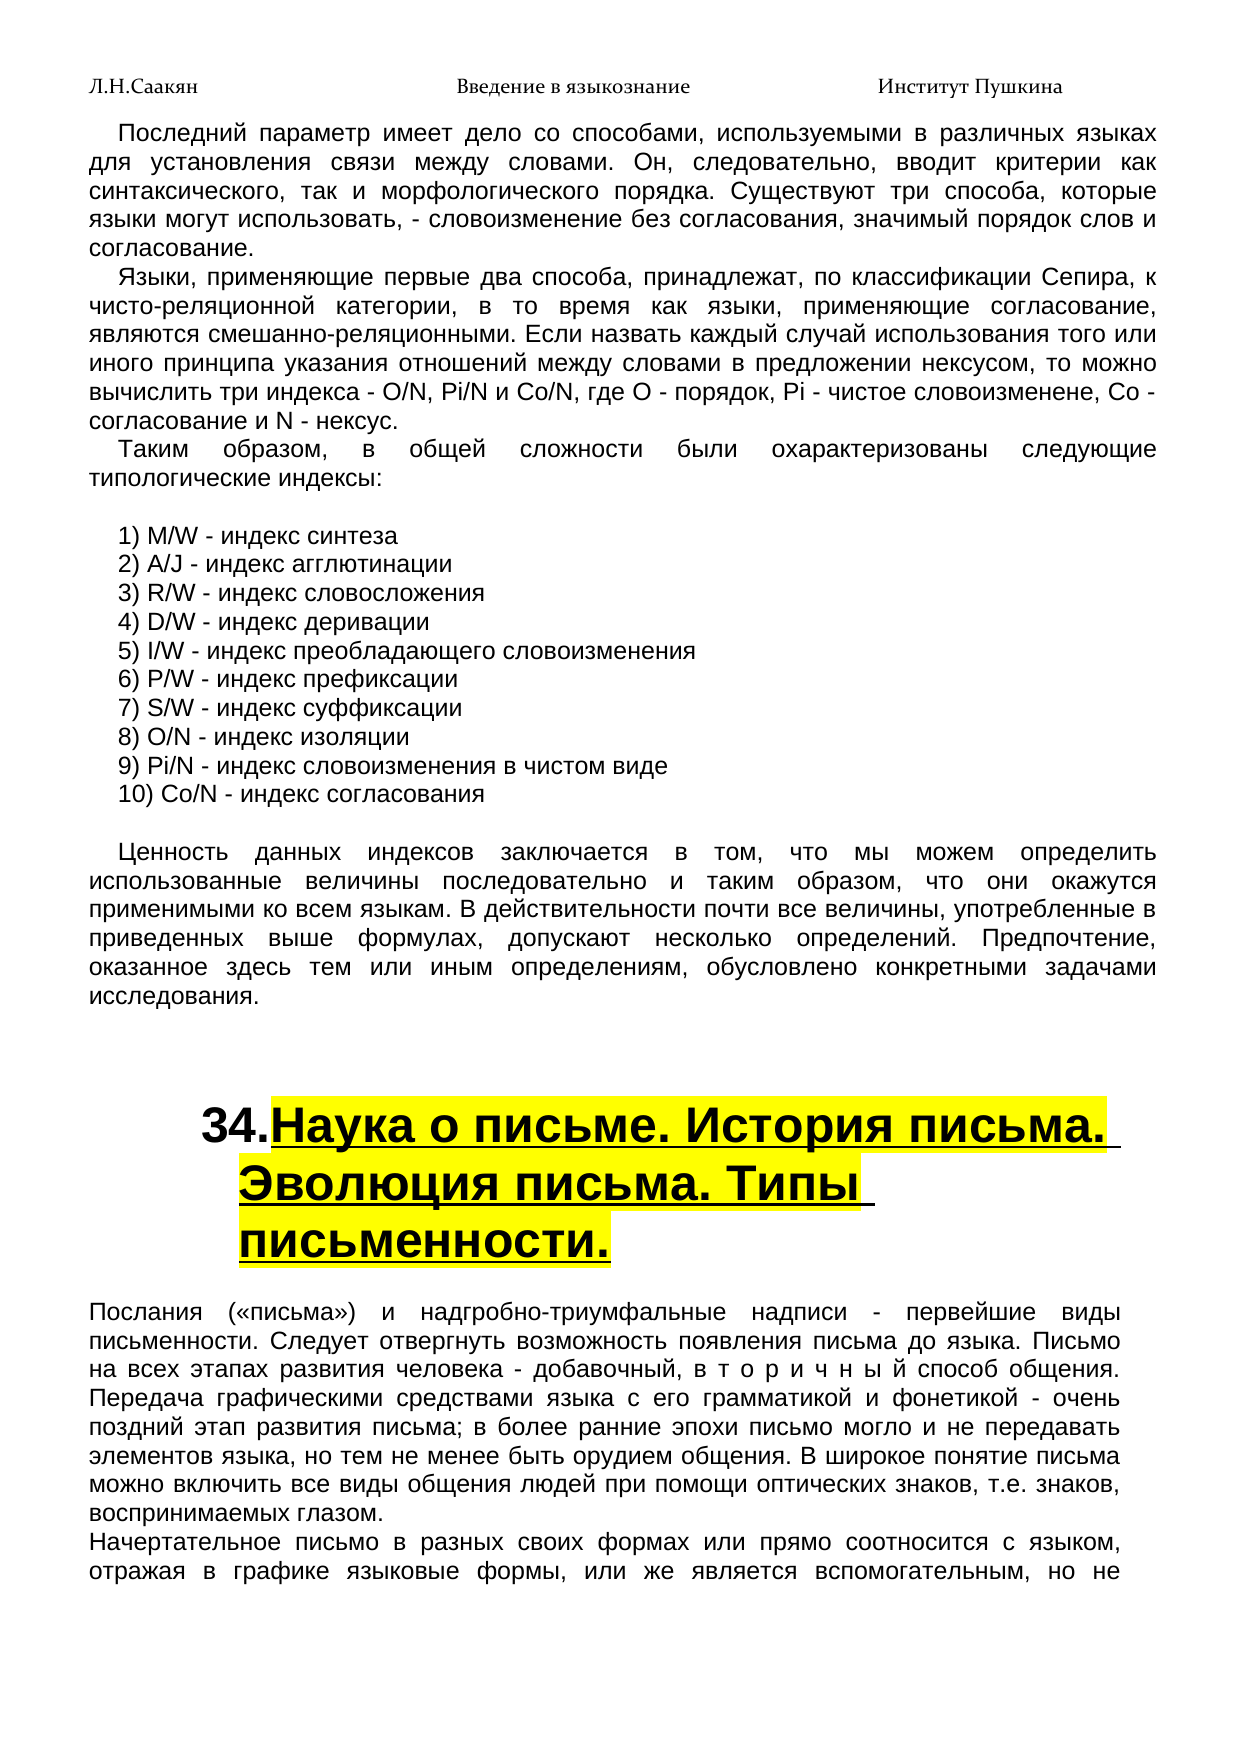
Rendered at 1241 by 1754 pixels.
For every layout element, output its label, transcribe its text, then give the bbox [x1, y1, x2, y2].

text 7) S/W - индекс суффиксации [88, 693, 1158, 722]
subtitle 34.Наука о письме. История письма. Эволюция письма. Типы письменности. [201, 1096, 271, 1268]
text Последний параметр имеет дело со способами, используемыми в различных языках для установления связи между словами. Он, следовательно, вводит критерии как синтаксического, так и морфологического порядка. Существуют три способа, которые языки могут использовать, - словоизменение без согласования, значимый порядок слов и согласование. [88, 118, 1158, 262]
text Послания («письма») и надгробно-триумфальные надписи - первейшие виды письменности. Следует отвергнуть возможность появления письма до языка. Письмо на всех этапах развития человека - добавочный, в т о р и ч н ы й способ общения. Передача графическими средствами языка с его грамматикой и фонетикой - очень поздний этап развития письма; в более ранние эпохи письмо могло и не передавать элементов языка, но тем не менее быть орудием общения. В широкое понятие письма можно включить все виды общения людей при помощи оптических знаков, т.е. знаков, воспринимаемых глазом. [88, 1297, 1122, 1527]
text 9) Pi/N - индекс словоизменения в чистом виде [88, 751, 1158, 779]
text 8) О/N - индекс изоляции [88, 722, 1158, 751]
text 4) D/W - индекс деривации [88, 607, 1158, 636]
text 5) I/W - индекс преобладающего словоизменения [88, 636, 1158, 664]
text 3) R/W - индекс словосложения [88, 578, 1158, 607]
text 1) M/W - индекс синтеза [88, 521, 1158, 549]
text Ценность данных индексов заключается в том, что мы можем определить использованные величины последовательно и таким образом, что они окажутся применимыми ко всем языкам. В действительности почти все величины, употребленные в приведенных выше формулах, допускают несколько определений. Предпочтение, оказанное здесь тем или иным определениям, обусловлено конкретными задачами исследования. [88, 837, 1158, 1009]
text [88, 1527, 1122, 1584]
text 10) Co/N - индекс согласования [88, 779, 1158, 808]
text Таким образом, в общей сложности были охарактеризованы следующие типологические индексы: [88, 434, 1158, 492]
text Языки, применяющие первые два способа, принадлежат, по классификации Сепира, к чисто-реляционной категории, в то время как языки, применяющие согласование, являются смешанно-реляционными. Если назвать каждый случай использования того или иного принципа указания отношений между словами в предложении нексусом, то можно вычислить три индекса - О/N, Pi/N и Co/N, где О - порядок, Pi - чистое словоизменене, Co - согласование и N - нексус. [88, 262, 1158, 434]
subtitle 34.Наука о письме. История письма. Эволюция письма. Типы письменности. [611, 1096, 1122, 1268]
text 6) P/W - индекс префиксации [88, 664, 1158, 693]
text 2) A/J - индекс агглютинации [88, 549, 1158, 578]
